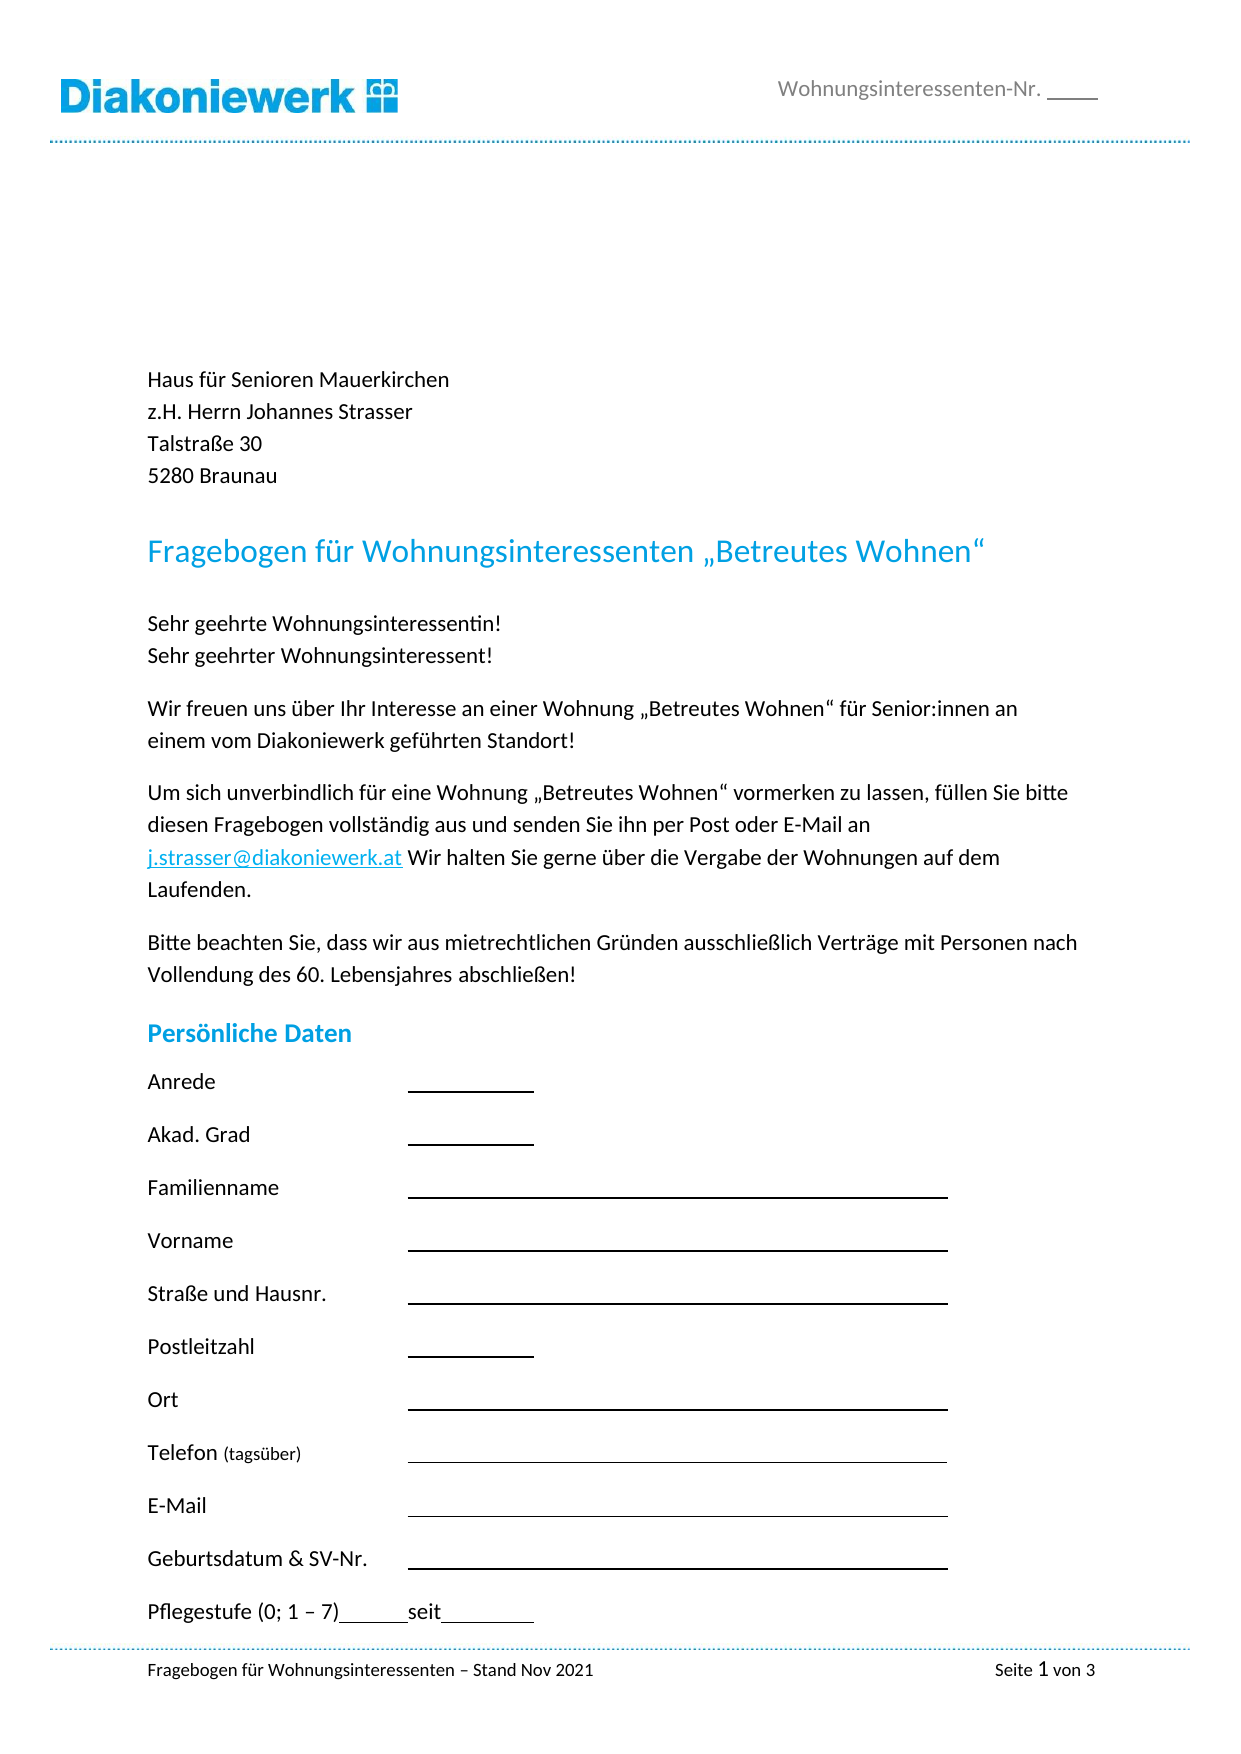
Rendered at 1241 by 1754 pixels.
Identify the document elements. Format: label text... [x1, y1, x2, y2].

text Vorname [147, 1226, 1173, 1254]
text Um sich unverbindlich für eine Wohnung „Betreutes Wohnen“ vormerken zu lassen, füllen Sie bitte diesen Fragebogen vollständig aus und senden Sie ihn per Post oder E-Mail an j.strasser@diakoniewerk.at Wir halten Sie gerne über die Vergabe der Wohnungen auf dem Laufenden. [147, 778, 1085, 903]
text Wir freuen uns über Ihr Interesse an einer Wohnung „Betreutes Wohnen“ für Senior:innen an einem vom Diakoniewerk geführten Standort! [147, 694, 1064, 754]
text E-Mail [147, 1491, 1173, 1519]
title Fragebogen für Wohnungsinteressenten „Betreutes Wohnen“ [147, 529, 1173, 570]
text Straße und Hausnr. [147, 1279, 1173, 1307]
picture [189, 94, 201, 113]
text Familienname [147, 1173, 1173, 1201]
picture [138, 104, 148, 113]
picture [258, 99, 269, 113]
text Talstraße 30 [147, 429, 1173, 457]
picture [50, 136, 1190, 143]
text Ort [147, 1385, 1173, 1413]
picture [50, 1643, 1190, 1650]
text Bitte beachten Sie, dass wir aus mietrechtlichen Gründen ausschließlich Verträge mit Personen nach Vollendung des 60. Lebensjahres abschließen! [147, 928, 1082, 988]
text Haus für Senioren Mauerkirchen z.H. Herrn Johannes Strasser [147, 365, 556, 425]
picture [113, 101, 120, 108]
picture [163, 94, 172, 107]
text 5280 Braunau [147, 462, 1173, 489]
text Anrede [147, 1067, 1173, 1095]
text Sehr geehrte Wohnungsinteressentin! Sehr geehrter Wohnungsinteressent! [147, 609, 504, 669]
text Pflegestufe (0; 1 – 7) seit [147, 1597, 1173, 1625]
text Postleitzahl [147, 1332, 1173, 1360]
subtitle Persönliche Daten [147, 1017, 1173, 1049]
picture [338, 79, 398, 113]
picture [68, 87, 82, 105]
picture [139, 79, 333, 113]
picture [77, 79, 133, 113]
text Akad. Grad [147, 1120, 1173, 1148]
text Telefon (tagsüber) [147, 1438, 1173, 1466]
picture [338, 104, 350, 113]
text Geburtsdatum & SV-Nr. [147, 1544, 1173, 1572]
